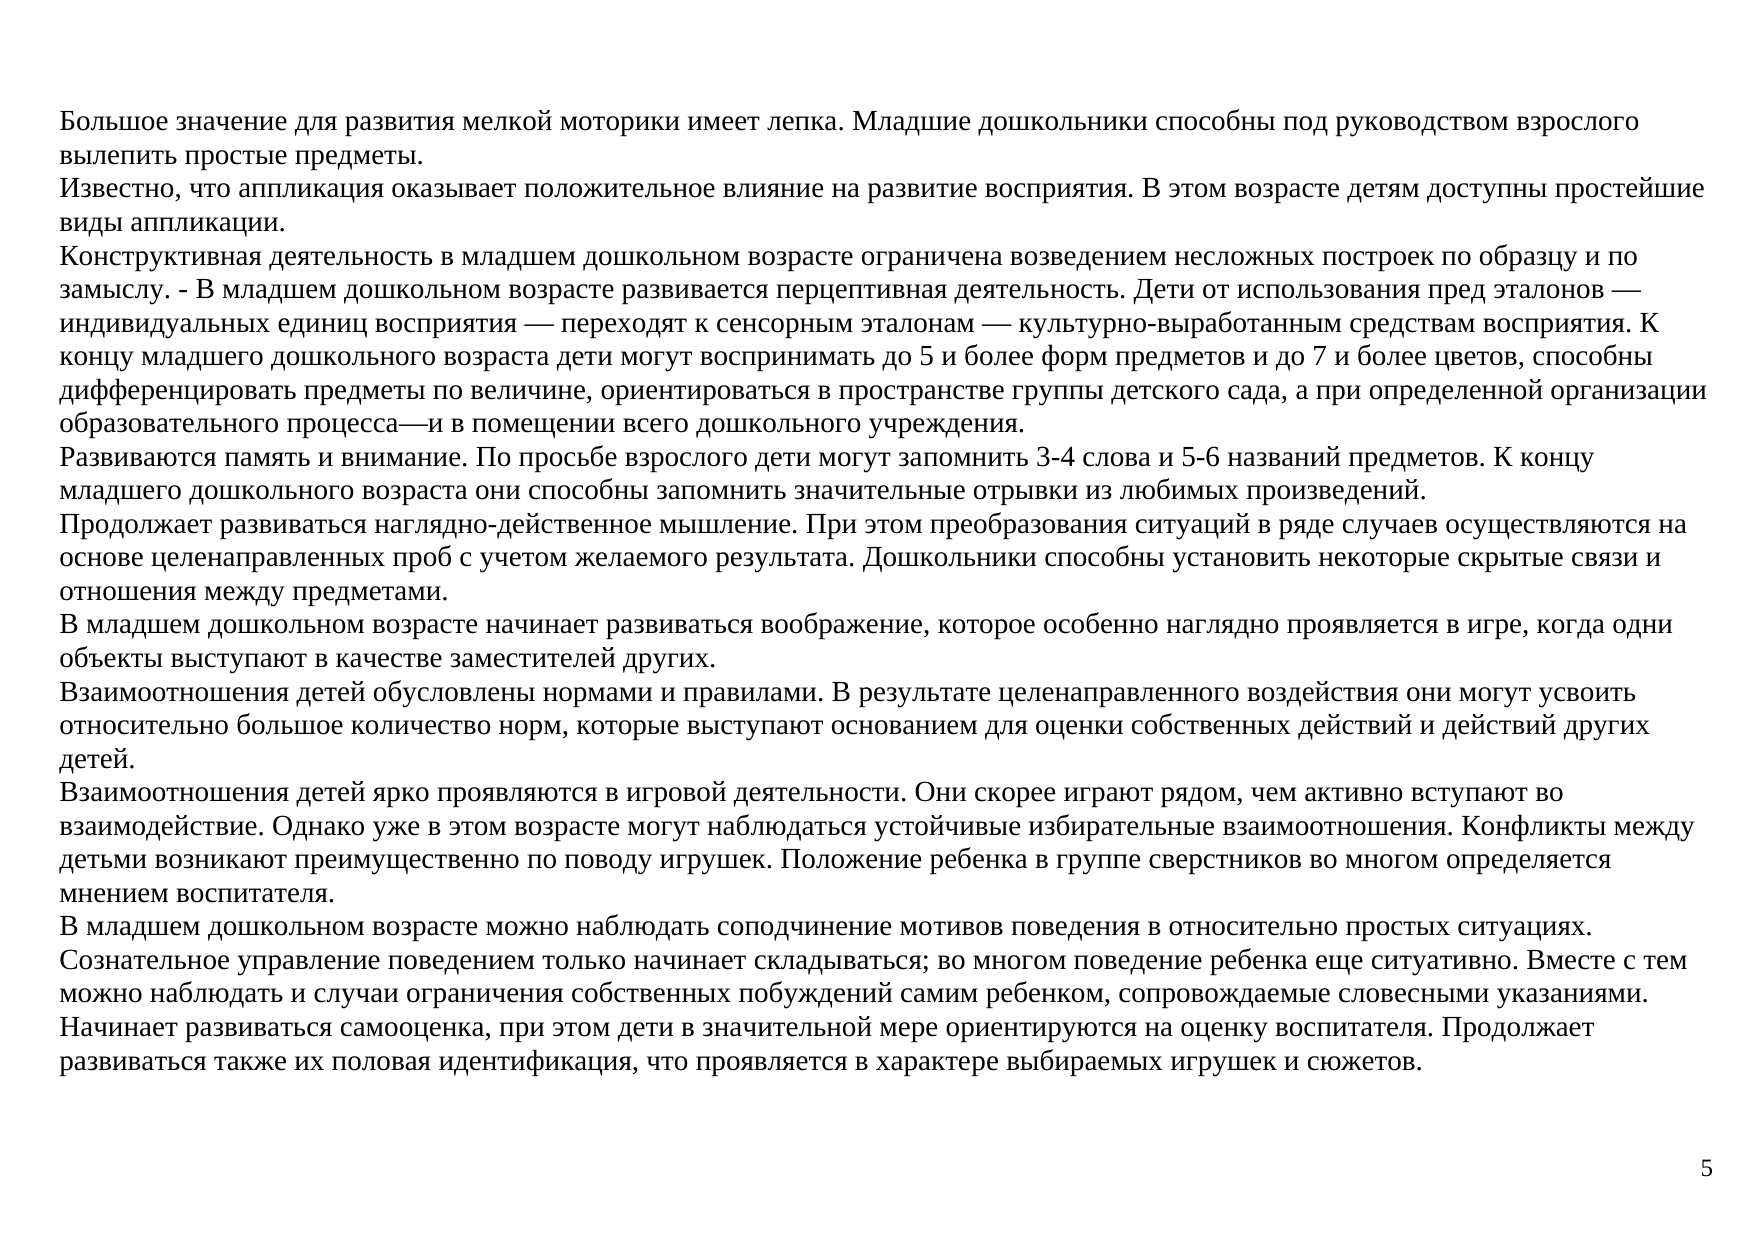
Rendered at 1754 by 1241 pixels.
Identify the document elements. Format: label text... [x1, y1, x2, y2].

text Взаимоотношения детей ярко проявляются в игровой деятельности. Они скорее играют рядом, чем активно вступают во взаимодействие. Однако уже в этом возрасте могут наблюдаться устойчивые избирательные взаимоотношения. Конфликты между детьми возникают преимущественно по поводу игрушек. Положение ребенка в группе сверстников во многом определяется мнением воспитателя. [59, 774, 1713, 908]
text В младшем дошкольном возрасте начинает развиваться воображение, которое особенно наглядно проявляется в игре, когда одни объекты выступают в качестве заместителей других. [59, 607, 1713, 674]
text В младшем дошкольном возрасте можно наблюдать соподчинение мотивов поведения в относительно простых ситуациях. Сознательное управление поведением только начинает складываться; во многом поведение ребенка еще ситуативно. Вместе с тем можно наблюдать и случаи ограничения собственных побуждений самим ребенком, сопровождаемые словесными указаниями. Начинает развиваться самооценка, при этом дети в значительной мере ориентируются на оценку воспитателя. Продолжает развиваться также их половая идентификация, что проявляется в характере выбираемых игрушек и сюжетов. [59, 908, 1713, 1076]
text Конструктивная деятельность в младшем дошкольном возрасте ограничена возведением несложных построек по образцу и по замыслу. - В младшем дошкольном возрасте развивается перцептивная деятельность. Дети от использования пред эталонов — индивидуальных единиц восприятия — переходят к сенсорным эталонам — культурно-выработанным средствам восприятия. К концу младшего дошкольного возраста дети могут воспринимать до 5 и более форм предметов и до 7 и более цветов, способны дифференцировать предметы по величине, ориентироваться в пространстве группы детского сада, а при определенной организации образовательного процесса—и в помещении всего дошкольного учреждения. [59, 238, 1713, 439]
text Продолжает развиваться наглядно-действенное мышление. При этом преобразования ситуаций в ряде случаев осуществляются на основе целенаправленных проб с учетом желаемого результата. Дошкольники способны установить некоторые скрытые связи и отношения между предметами. [59, 506, 1713, 607]
text Развиваются память и внимание. По просьбе взрослого дети могут запомнить 3-4 слова и 5-6 названий предметов. К концу младшего дошкольного возраста они способны запомнить значительные отрывки из любимых произведений. [59, 439, 1713, 506]
text Известно, что аппликация оказывает положительное влияние на развитие восприятия. В этом возрасте детям доступны простейшие виды аппликации. [59, 171, 1713, 238]
text Взаимоотношения детей обусловлены нормами и правилами. В результате целенаправленного воздействия они могут усвоить относительно большое количество норм, которые выступают основанием для оценки собственных действий и действий других детей. [59, 674, 1713, 774]
text Большое значение для развития мелкой моторики имеет лепка. Младшие дошкольники способны под руководством взрослого вылепить простые предметы. [59, 103, 1713, 171]
